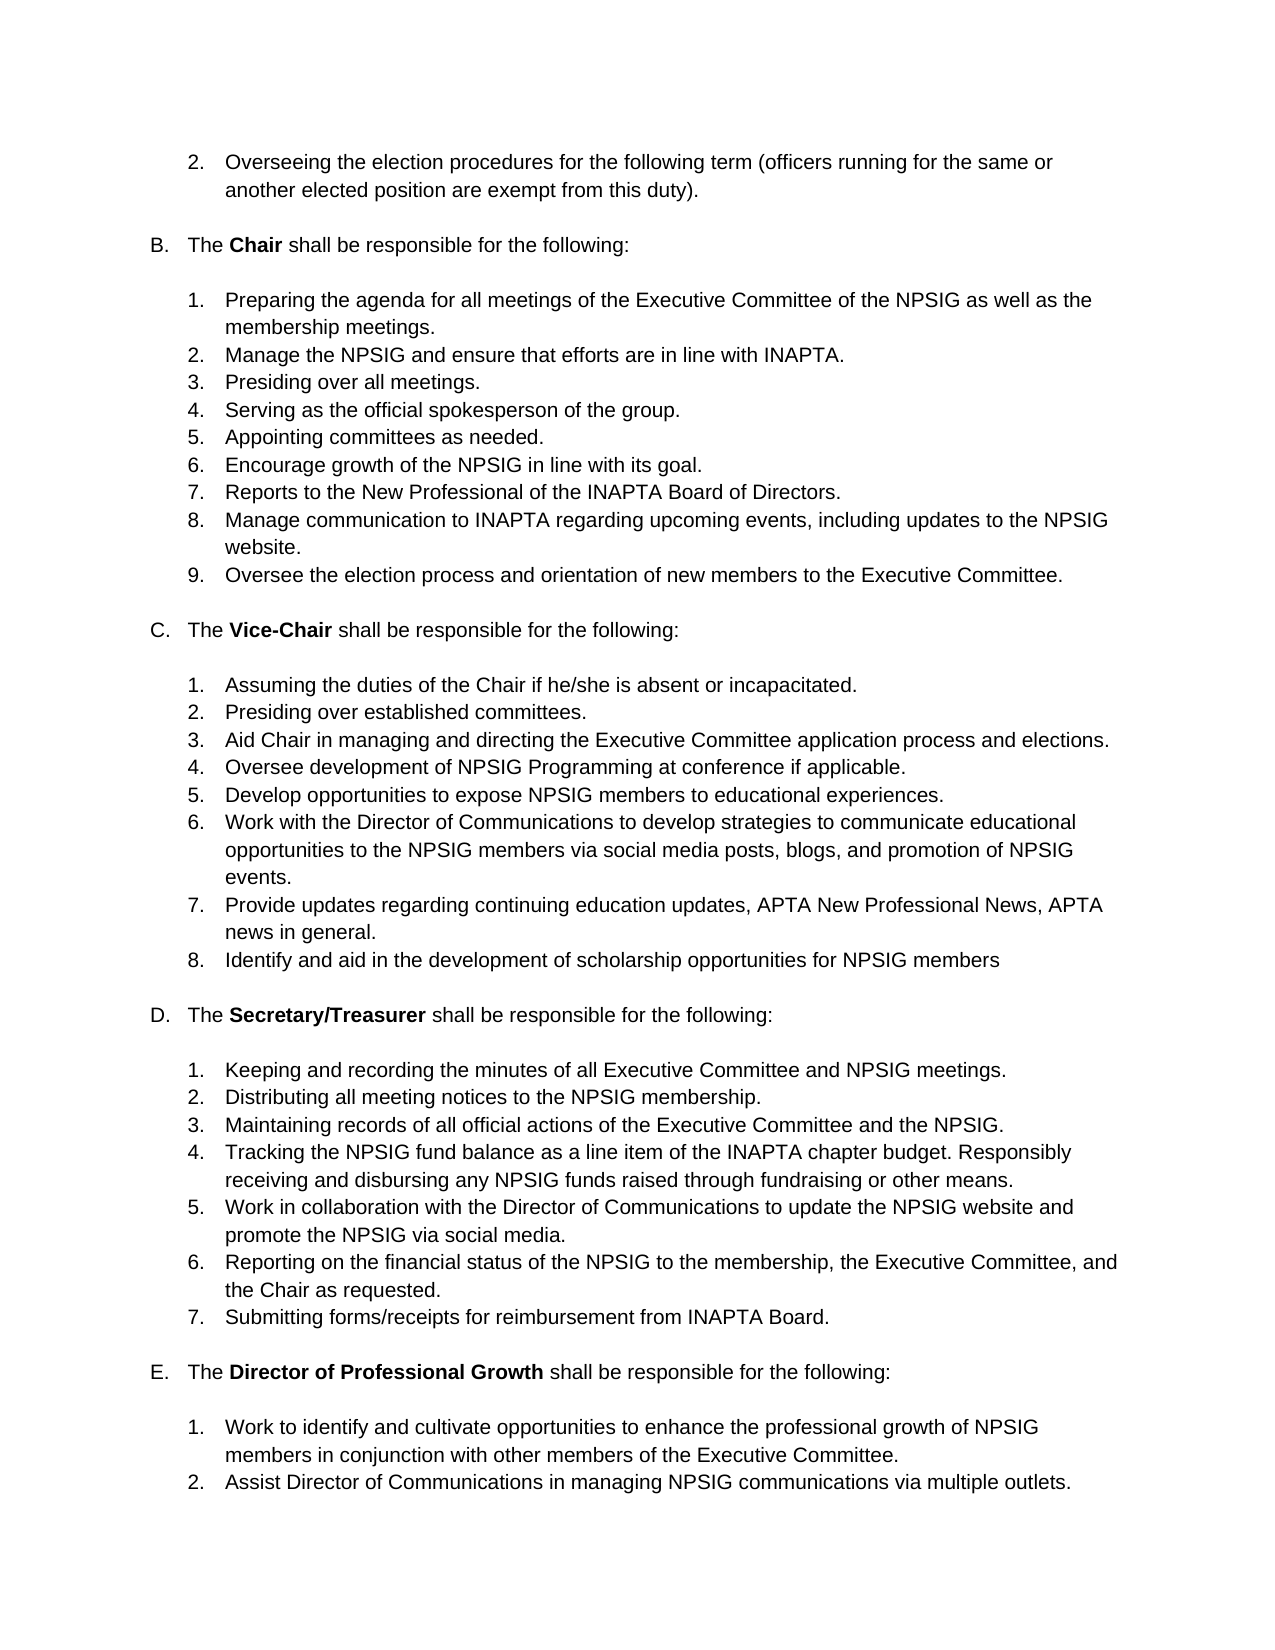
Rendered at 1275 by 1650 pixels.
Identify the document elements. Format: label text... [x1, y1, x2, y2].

list Aid Chair in managing and directing the Executive Committee application process and elections. [187, 727, 1125, 751]
list Manage the NPSIG and ensure that efforts are in line with INAPTA. [187, 342, 1125, 366]
list Encourage growth of the NPSIG in line with its goal. [187, 452, 1125, 476]
list Work in collaboration with the Director of Communications to update the NPSIG website and promote the NPSIG via social media. [187, 1195, 1125, 1246]
list Oversee development of NPSIG Programming at conference if applicable. [187, 755, 1125, 779]
list Tracking the NPSIG fund balance as a line item of the INAPTA chapter budget. Responsibly receiving and disbursing any NPSIG funds raised through fundraising or other means. [187, 1140, 1125, 1191]
list The Director of Professional Growth shall be responsible for the following: [150, 1360, 1125, 1384]
list Presiding over all meetings. [187, 370, 1125, 394]
list Assuming the duties of the Chair if he/she is absent or incapacitated. [187, 672, 1125, 696]
list The Chair shall be responsible for the following: [150, 232, 1125, 256]
list The Secretary/Treasurer shall be responsible for the following: [150, 1002, 1125, 1026]
list Preparing the agenda for all meetings of the Executive Committee of the NPSIG as well as the membership meetings. [187, 287, 1125, 339]
list Provide updates regarding continuing education updates, APTA New Professional News, APTA news in general. [187, 892, 1125, 944]
list Reporting on the financial status of the NPSIG to the membership, the Executive Committee, and the Chair as requested. [187, 1250, 1125, 1301]
list Work with the Director of Communications to develop strategies to communicate educational opportunities to the NPSIG members via social media posts, blogs, and promotion of NPSIG events. [187, 810, 1125, 889]
list Maintaining records of all official actions of the Executive Committee and the NPSIG. [187, 1112, 1125, 1136]
list Reports to the New Professional of the INAPTA Board of Directors. [187, 480, 1125, 504]
list Work to identify and cultivate opportunities to enhance the professional growth of NPSIG members in conjunction with other members of the Executive Committee. [187, 1415, 1125, 1466]
list Appointing committees as needed. [187, 425, 1125, 449]
list Oversee the election process and orientation of new members to the Executive Committee. [187, 562, 1125, 586]
list Identify and aid in the development of scholarship opportunities for NPSIG members [187, 947, 1125, 971]
list Manage communication to INAPTA regarding upcoming events, including updates to the NPSIG website. [187, 507, 1125, 559]
list Overseeing the election procedures for the following term (officers running for the same or another elected position are exempt from this duty). [187, 150, 1125, 201]
list Assist Director of Communications in managing NPSIG communications via multiple outlets. [187, 1470, 1125, 1494]
list Distributing all meeting notices to the NPSIG membership. [187, 1085, 1125, 1109]
list Presiding over established committees. [187, 700, 1125, 724]
list Develop opportunities to expose NPSIG members to educational experiences. [187, 782, 1125, 806]
list The Vice-Chair shall be responsible for the following: [150, 617, 1125, 641]
list Serving as the official spokesperson of the group. [187, 397, 1125, 421]
list Keeping and recording the minutes of all Executive Committee and NPSIG meetings. [187, 1057, 1125, 1081]
list Submitting forms/receipts for reimbursement from INAPTA Board. [187, 1305, 1125, 1329]
